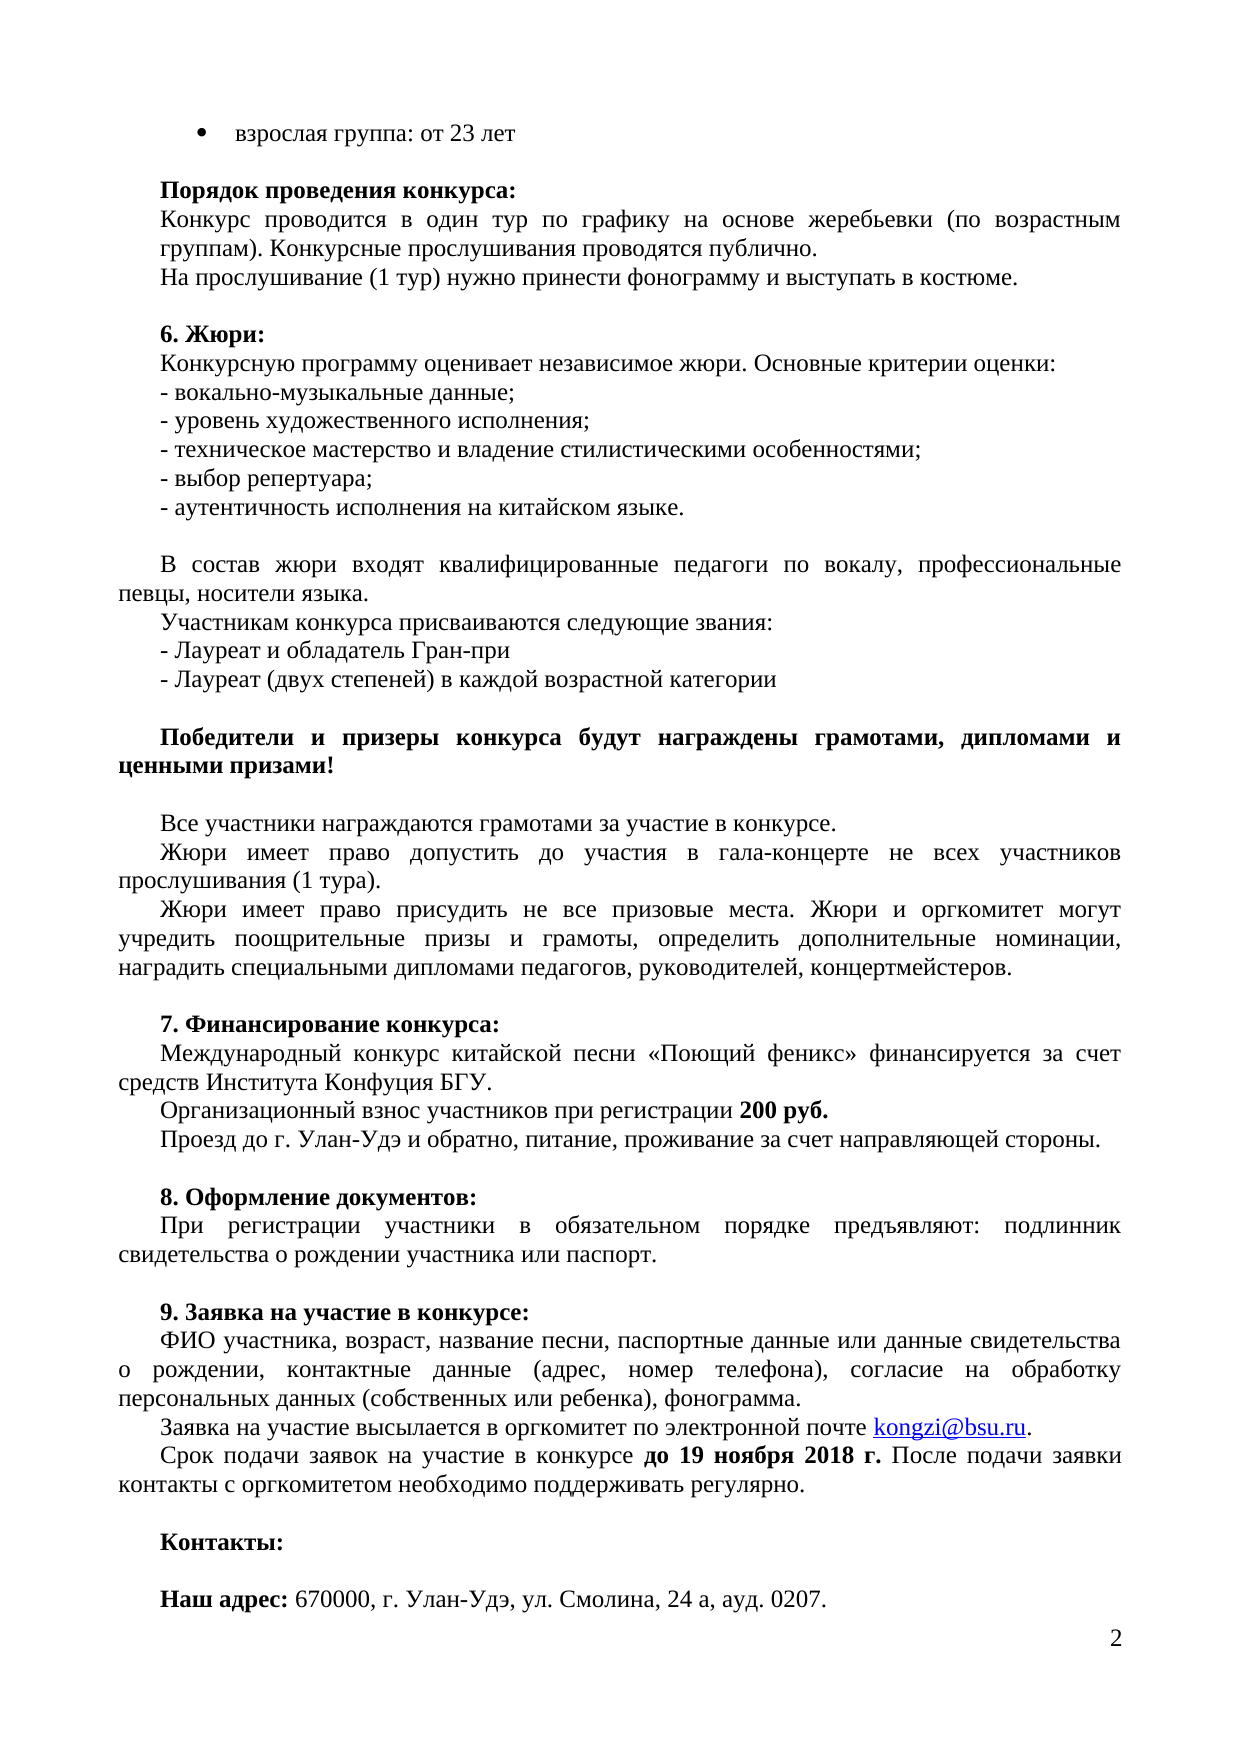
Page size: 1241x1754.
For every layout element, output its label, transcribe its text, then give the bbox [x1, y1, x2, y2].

text - вокально-музыкальные данные; [118, 377, 1122, 406]
text Жюри имеет право допустить до участия в гала-концерте не всех участников прослушивания (1 тура). [118, 837, 1122, 894]
text Победители и призеры конкурса будут награждены грамотами, дипломами и ценными призами! [118, 722, 1122, 779]
text Все участники награждаются грамотами за участие в конкурсе. [118, 808, 1122, 837]
text Конкурс проводится в один тур по графику на основе жеребьевки (по возрастным группам). Конкурсные прослушивания проводятся публично. [160, 204, 1122, 262]
text - Лауреат и обладатель Гран-при [118, 636, 1122, 664]
text 7. Финансирование конкурса: [118, 1009, 1122, 1038]
text На прослушивание (1 тур) нужно принести фонограмму и выступать в костюме. [160, 262, 1122, 291]
text - выбор репертуара; [118, 463, 1122, 492]
text - аутентичность исполнения на китайском языке. [118, 492, 1122, 521]
text При регистрации участники в обязательном порядке предъявляют: подлинник свидетельства о рождении участника или паспорт. [118, 1211, 1122, 1268]
list взрослая группа: от 23 лет [197, 118, 1122, 147]
text - уровень художественного исполнения; [118, 406, 1122, 434]
text - техническое мастерство и владение стилистическими особенностями; [118, 434, 1122, 463]
text Организационный взнос участников при регистрации 200 руб. [118, 1096, 1122, 1124]
text - Лауреат (двух степеней) в каждой возрастной категории [118, 664, 1122, 693]
text Жюри имеет право присудить не все призовые места. Жюри и оргкомитет могут учредить поощрительные призы и грамоты, определить дополнительные номинации, наградить специальными дипломами педагогов, руководителей, концертмейстеров. [118, 894, 1122, 981]
text Проезд до г. Улан-Удэ и обратно, питание, проживание за счет направляющей стороны. [118, 1124, 1122, 1153]
text 9. 3аявка на участие в конкурсе: [118, 1297, 1122, 1326]
text Международный конкурс китайской песни «Поющий феникс» финансируется за счет средств Института Конфуция БГУ. [118, 1038, 1122, 1096]
text Заявка на участие высылается в оргкомитет по электронной почте kongzi@bsu.ru. [118, 1412, 1122, 1441]
text ФИО участника, возраст, название песни, паспортные данные или данные свидетельства о рождении, контактные данные (адрес, номер телефона), согласие на обработку персональных данных (собственных или ребенка), фонограмма. [118, 1326, 1122, 1412]
text Конкурсную программу оценивает независимое жюри. Основные критерии оценки: [118, 348, 1122, 377]
text Участникам конкурса присваиваются следующие звания: [118, 607, 1122, 636]
text Порядок проведения конкурса: [118, 176, 1122, 204]
text В состав жюри входят квалифицированные педагоги по вокалу, профессиональные певцы, носители языка. [118, 549, 1122, 607]
text Срок подачи заявок на участие в конкурсе до 19 ноября 2018 г. После подачи заявки контакты с оргкомитетом необходимо поддерживать регулярно. [118, 1441, 1122, 1498]
text 8. Оформление документов: [118, 1182, 1122, 1211]
text Наш адрес: 670000, г. Улан-Удэ, ул. Смолина, 24 а, ауд. 0207. [118, 1584, 1122, 1613]
text 6. Жюри: [118, 319, 1122, 348]
text Контакты: [118, 1527, 1122, 1556]
